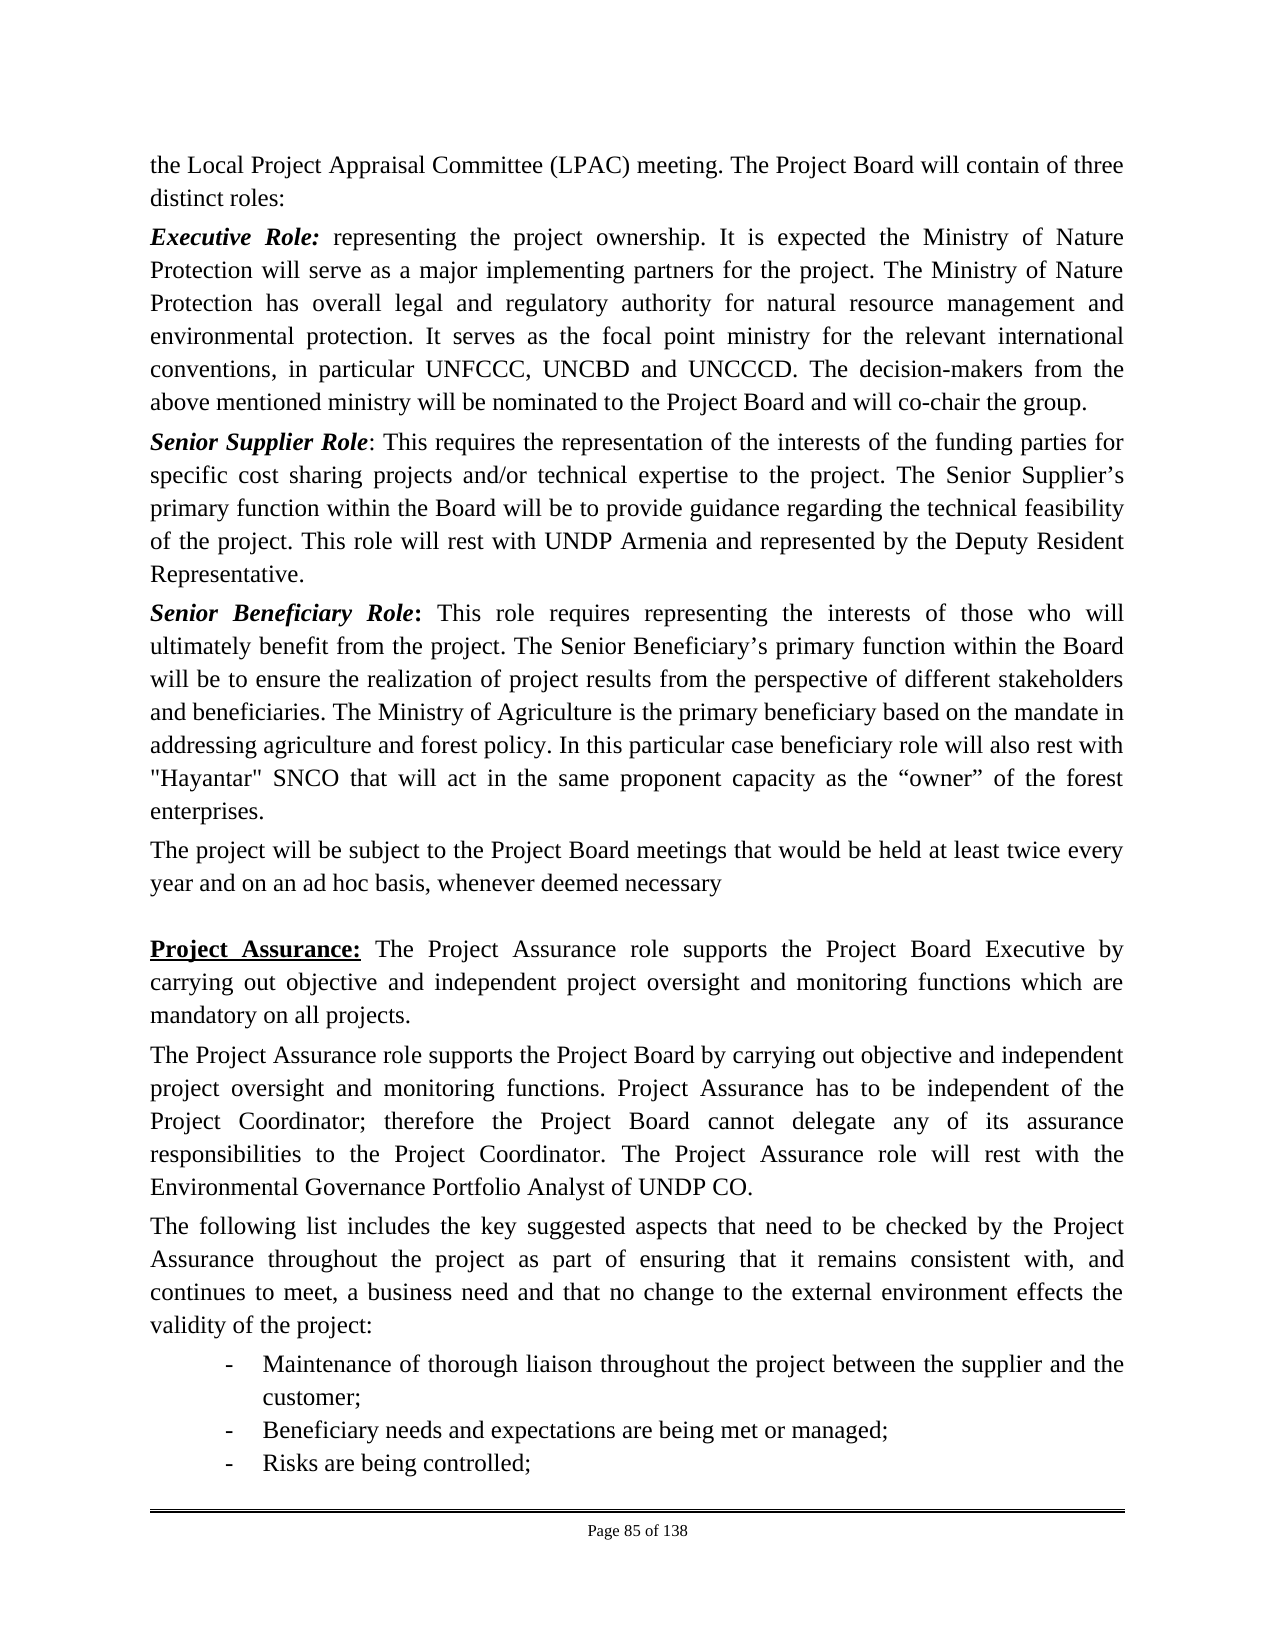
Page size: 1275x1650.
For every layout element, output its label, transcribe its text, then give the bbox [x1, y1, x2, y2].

text Executive Role: representing the project ownership. It is expected the Ministry of Nature Protection will serve as a major implementing partners for the project. The Ministry of Nature Protection has overall legal and regulatory authority for natural resource management and environmental protection. It serves as the focal point ministry for the relevant international conventions, in particular UNFCCC, UNCBD and UNCCCD. The decision-makers from the above mentioned ministry will be nominated to the Project Board and will co-chair the group. [150, 222, 1125, 416]
list Beneficiary needs and expectations are being met or managed; [225, 1416, 1125, 1444]
text Project Assurance: The Project Assurance role supports the Project Board Executive by carrying out objective and independent project oversight and monitoring functions which are mandatory on all projects. [150, 934, 1125, 1029]
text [150, 150, 1125, 212]
text The Project Assurance role supports the Project Board by carrying out objective and independent project oversight and monitoring functions. Project Assurance has to be independent of the Project Coordinator; therefore the Project Board cannot delegate any of its assurance responsibilities to the Project Coordinator. The Project Assurance role will rest with the Environmental Governance Portfolio Analyst of UNDP CO. [150, 1040, 1125, 1201]
text Senior Beneficiary Role: This role requires representing the interests of those who will ultimately benefit from the project. The Senior Beneficiary’s primary function within the Board will be to ensure the realization of project results from the perspective of different stakeholders and beneficiaries. The Ministry of Agriculture is the primary beneficiary based on the mandate in addressing agriculture and forest policy. In this particular case beneficiary role will also rest with "Hayantar" SNCO that will act in the same proponent capacity as the “owner” of the forest enterprises. [150, 598, 1125, 825]
list Maintenance of thorough liaison throughout the project between the supplier and the customer; [225, 1349, 1125, 1411]
list Risks are being controlled; [225, 1448, 1125, 1477]
text Senior Supplier Role: This requires the representation of the interests of the funding parties for specific cost sharing projects and/or technical expertise to the project. The Senior Supplier’s primary function within the Board will be to provide guidance regarding the technical feasibility of the project. This role will rest with UNDP Armenia and represented by the Deputy Resident Representative. [150, 427, 1125, 587]
text The project will be subject to the Project Board meetings that would be held at least twice every year and on an ad hoc basis, whenever deemed necessary [150, 835, 1125, 897]
text The following list includes the key suggested aspects that need to be checked by the Project Assurance throughout the project as part of ensuring that it remains consistent with, and continues to meet, a business need and that no change to the external environment effects the validity of the project: [150, 1211, 1125, 1339]
